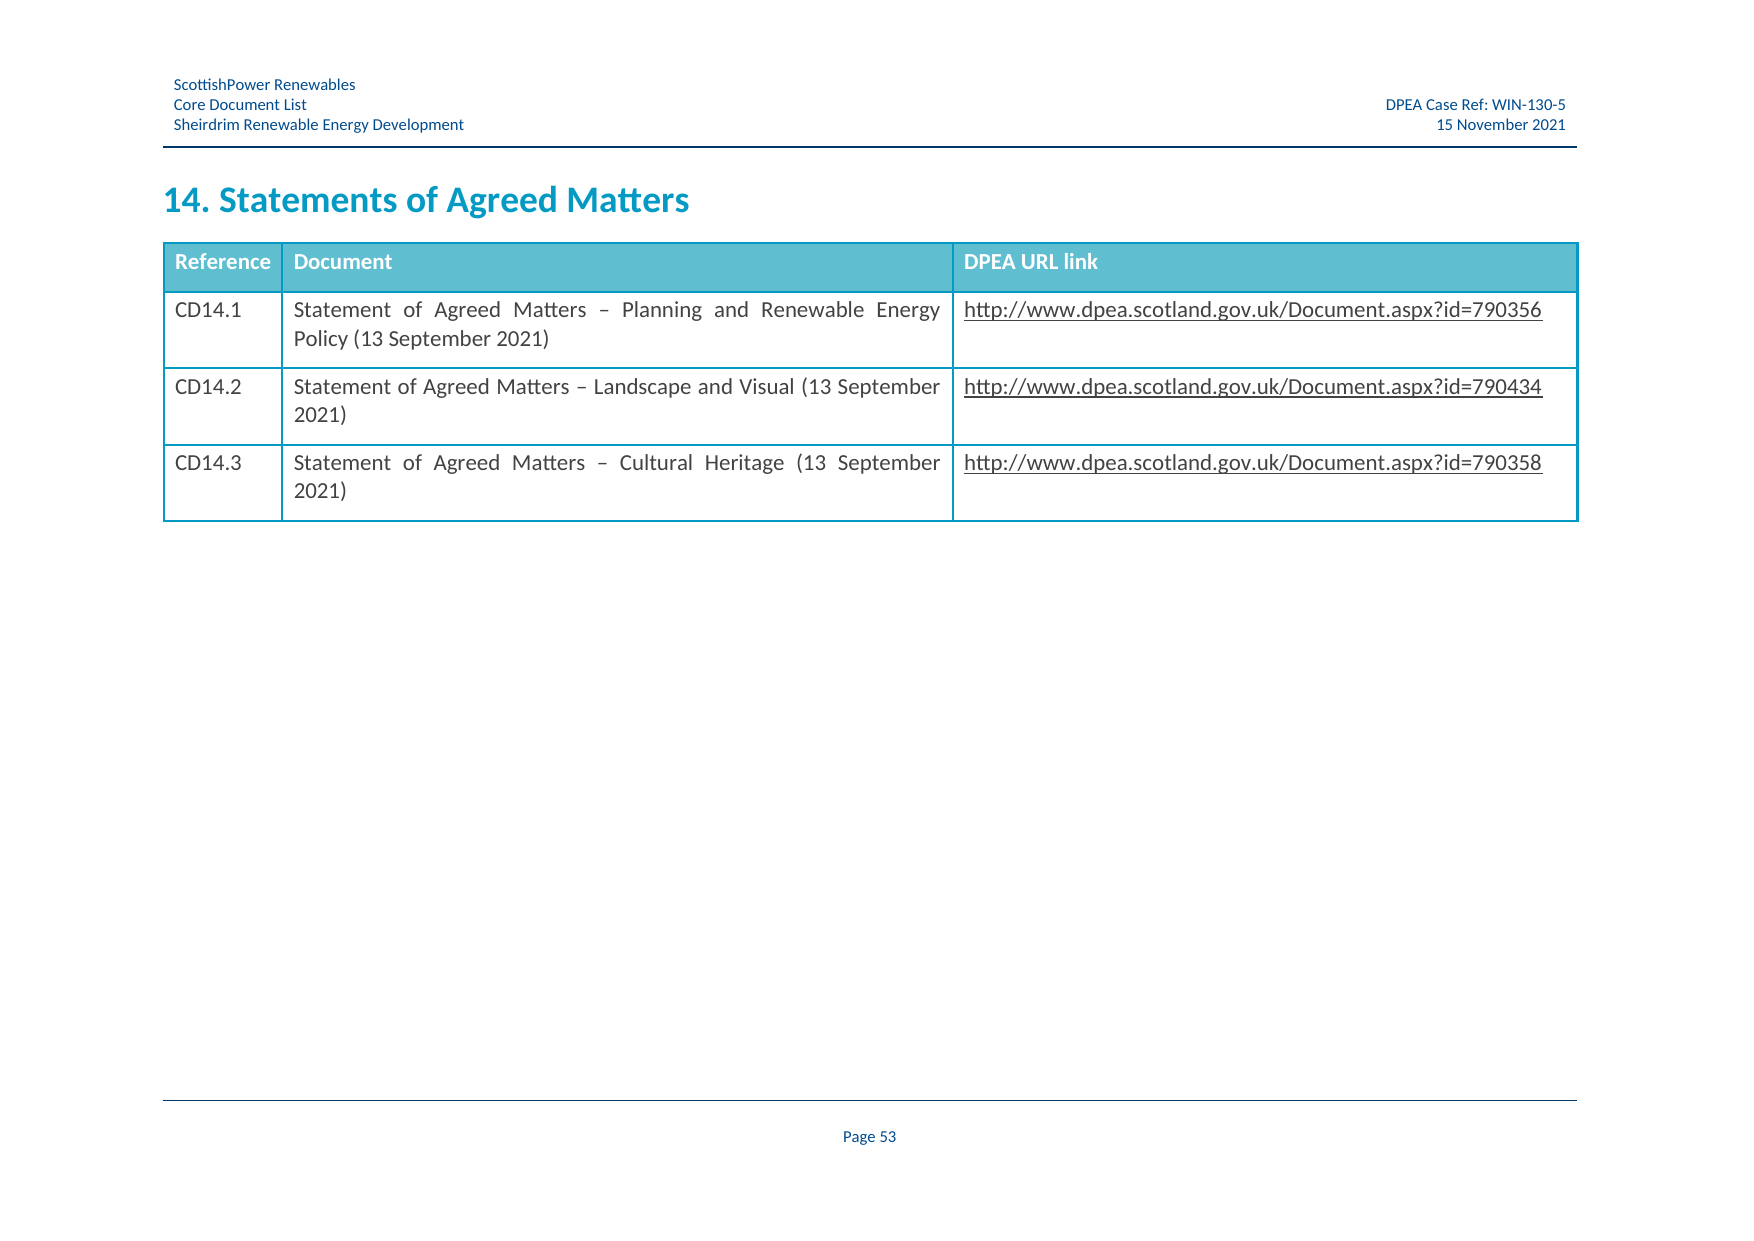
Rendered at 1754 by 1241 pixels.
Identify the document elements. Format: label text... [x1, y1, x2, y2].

table_cell Statement of Agreed Matters – Planning and Renewable Energy Policy (13 September 2021) [283, 293, 952, 367]
table_header Reference [165, 244, 281, 291]
table_cell http://www.dpea.scotland.gov.uk/Document.aspx?id=790434 [954, 369, 1576, 443]
table_cell Statement of Agreed Matters – Landscape and Visual (13 September 2021) [283, 369, 952, 443]
table_cell Statement of Agreed Matters – Cultural Heritage (13 September 2021) [283, 446, 952, 520]
subtitle 14. Statements of Agreed Matters [162, 176, 1577, 221]
table_header DPEA URL link [954, 244, 1576, 291]
table_cell CD14.3 [165, 446, 281, 520]
table_cell CD14.1 [165, 293, 281, 367]
table_cell http://www.dpea.scotland.gov.uk/Document.aspx?id=790356 [954, 293, 1576, 367]
table_cell http://www.dpea.scotland.gov.uk/Document.aspx?id=790358 [954, 446, 1576, 520]
table_cell CD14.2 [165, 369, 281, 443]
table_header Document [283, 244, 952, 291]
